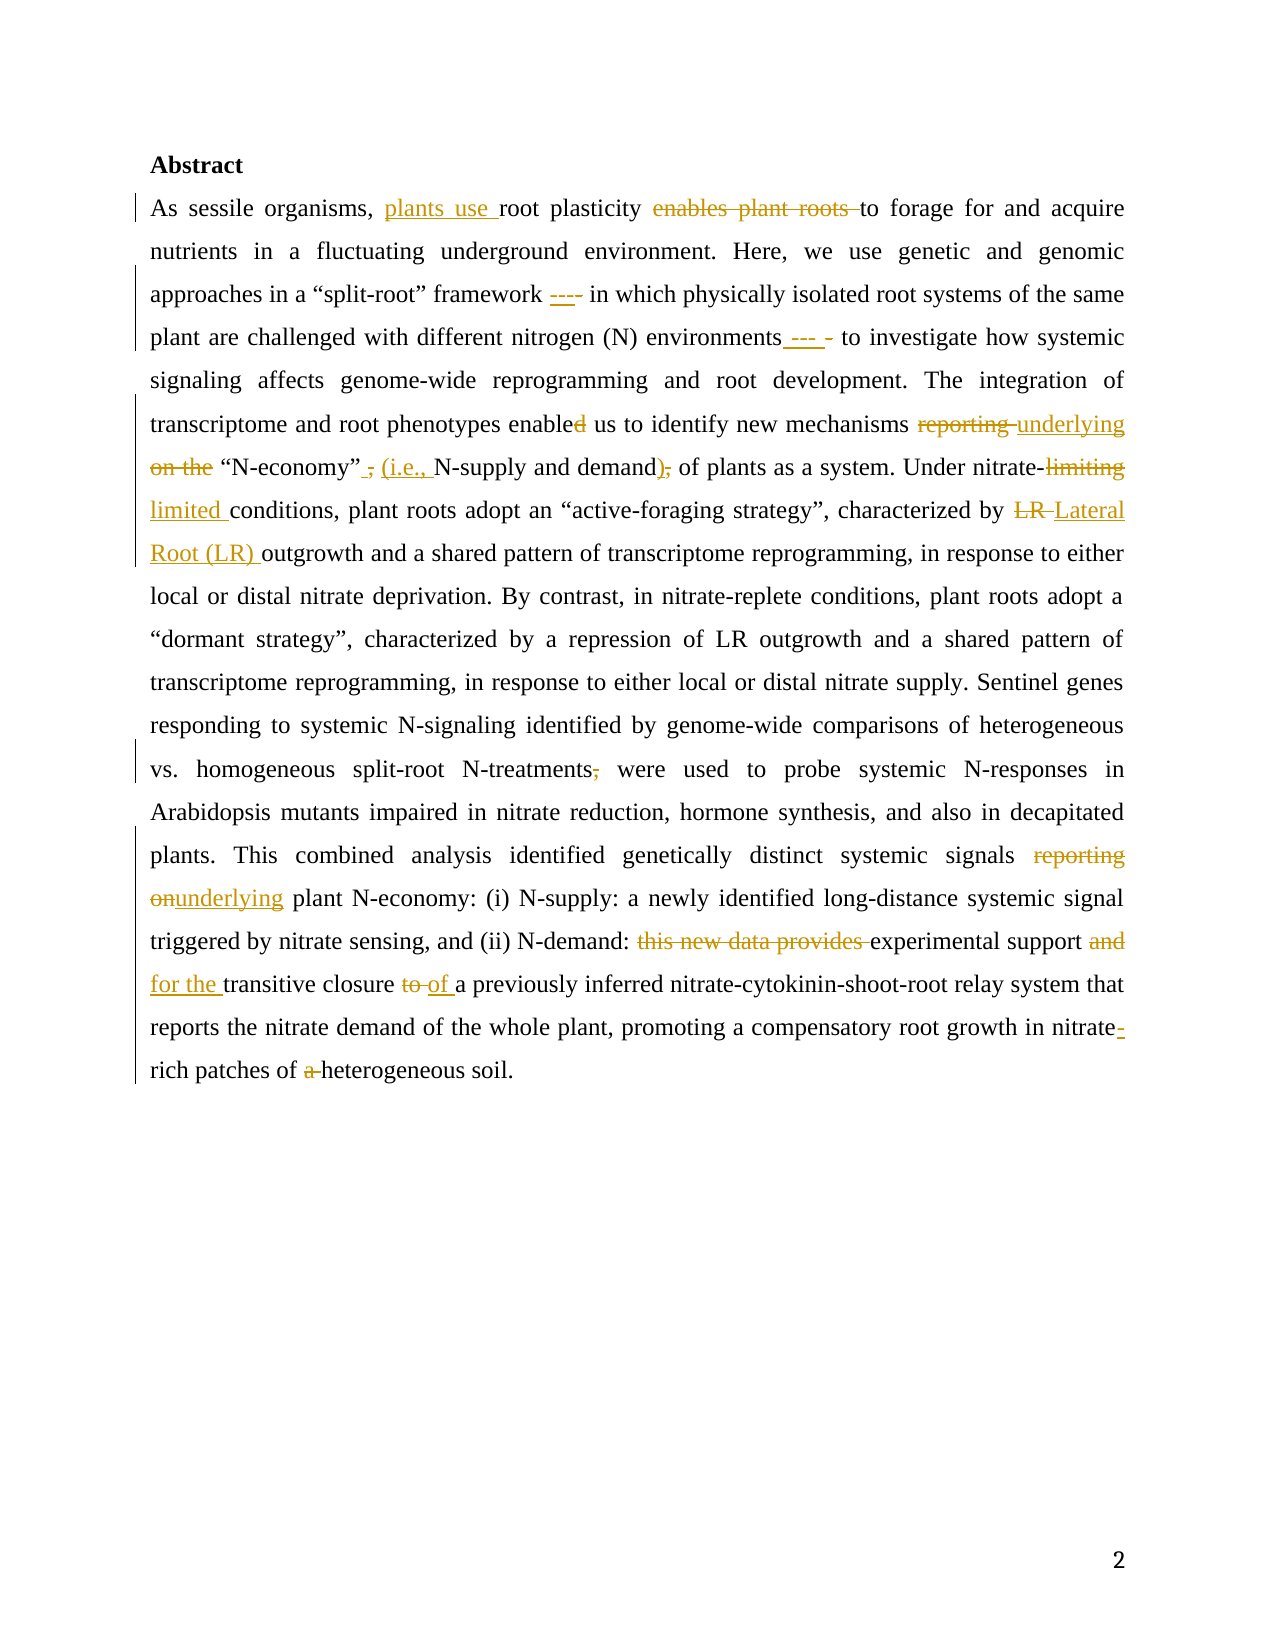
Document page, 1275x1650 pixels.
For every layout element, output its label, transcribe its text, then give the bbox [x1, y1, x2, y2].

text As sessile organisms, root plasticity to forage for and acquire nutrients in a fluctuating underground environment. Here, we use genetic and genomic approaches in a “split-root” framework in which physically isolated root systems of the same plant are challenged with different nitrogen (N) environments to investigate how systemic signaling affects genome-wide reprogramming and root development. The integration of transcriptome and root phenotypes enable us to identify new mechanisms “N-economy” N-supply and demand of plants as a system. Under nitrate-conditions, plant roots adopt an “active-foraging strategy”, characterized by outgrowth and a shared pattern of transcriptome reprogramming, in response to either local or distal nitrate deprivation. By contrast, in nitrate-replete conditions, plant roots adopt a “dormant strategy”, characterized by a repression of LR outgrowth and a shared pattern of transcriptome reprogramming, in response to either local or distal nitrate supply. Sentinel genes responding to systemic N-signaling identified by genome-wide comparisons of heterogeneous vs. homogeneous split-root N-treatments were used to probe systemic N-responses in Arabidopsis mutants impaired in nitrate reduction, hormone synthesis, and also in decapitated plants. This combined analysis identified genetically distinct systemic signals plant N-economy: (i) N-supply: a newly identified long-distance systemic signal triggered by nitrate sensing, and (ii) N-demand: experimental support transitive closure a previously inferred nitrate-cytokinin-shoot-root relay system that reports the nitrate demand of the whole plant, promoting a compensatory root growth in nitraterich patches of heterogeneous soil. [150, 193, 1125, 1084]
text Abstract [150, 150, 1125, 179]
